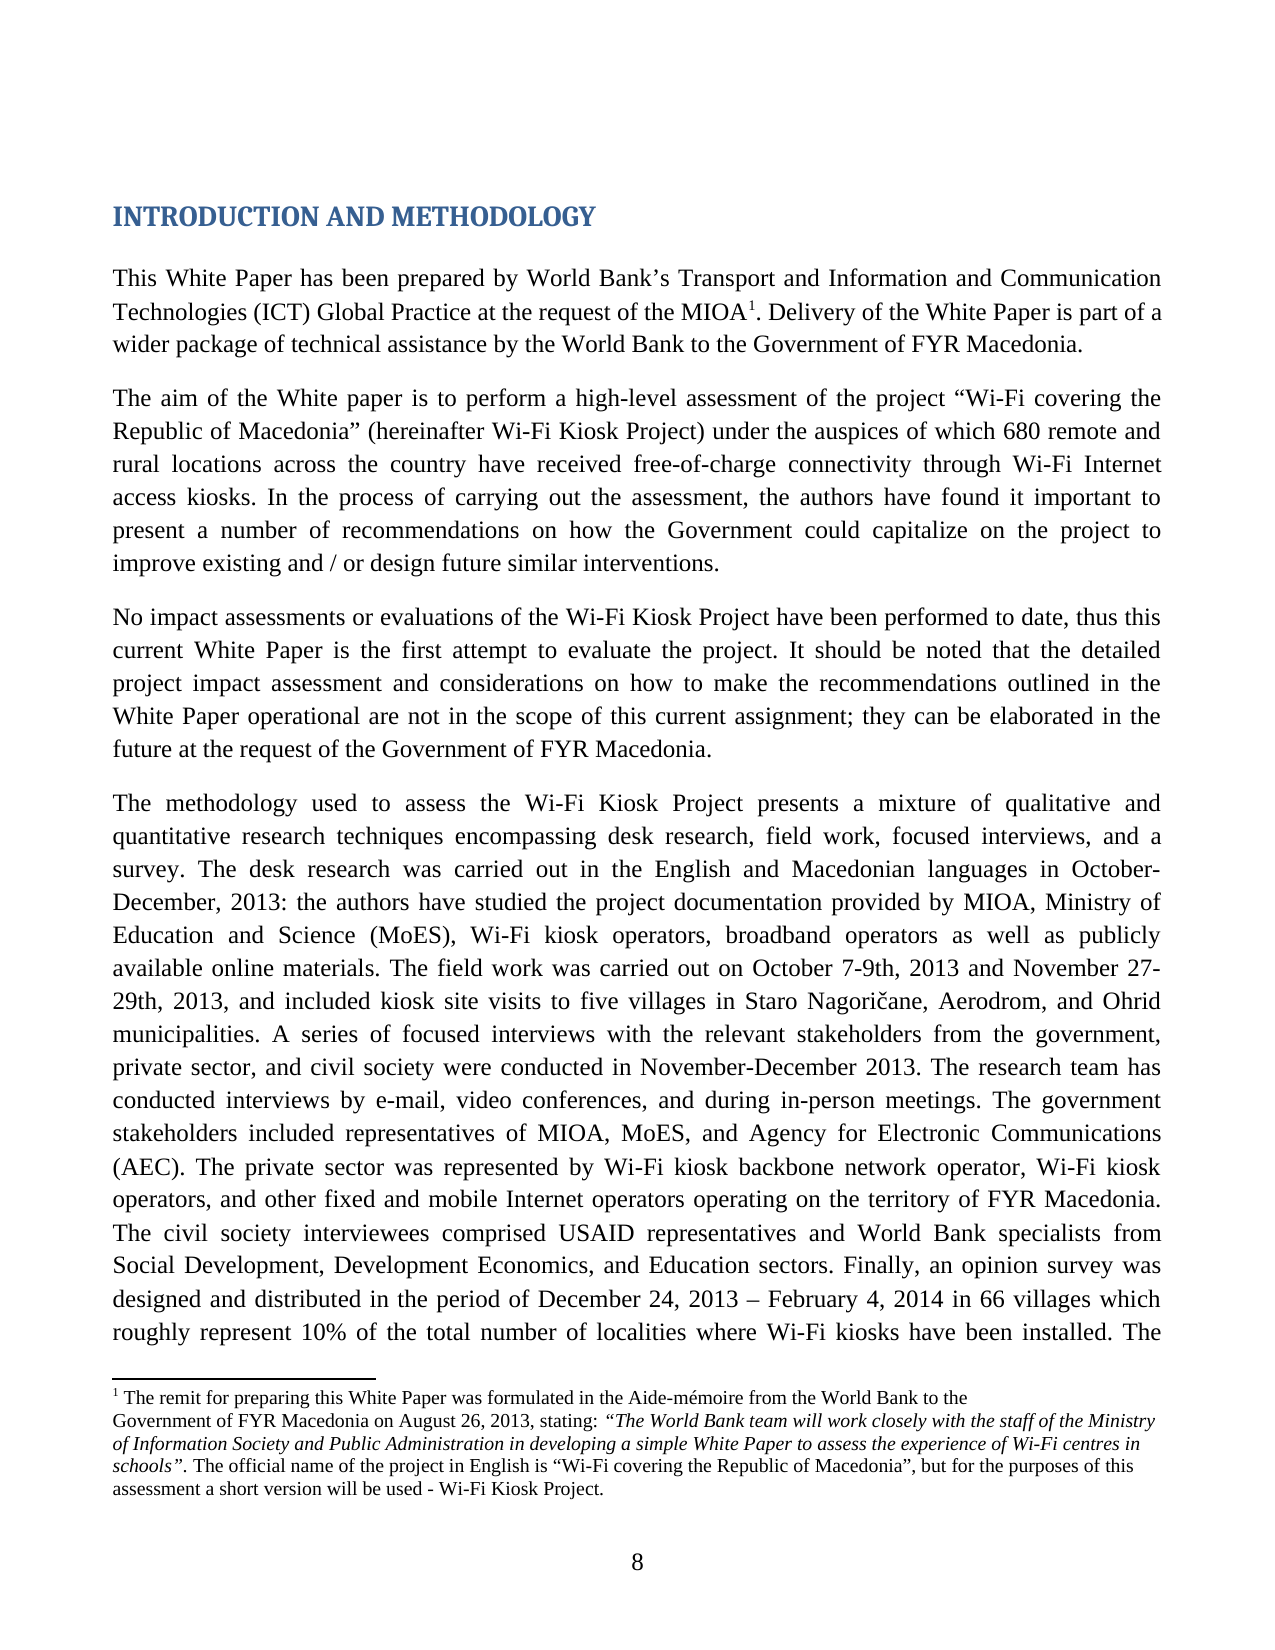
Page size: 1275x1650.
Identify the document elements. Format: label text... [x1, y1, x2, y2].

text This White Paper has been prepared by World Bank’s Transport and Information and Communication Technologies (ICT) Global Practice at the request of the MIOA. Delivery of the White Paper is part of a wider package of technical assistance by the World Bank to the Government of FYR Macedonia. [112, 263, 1162, 358]
text The aim of the White paper is to perform a high-level assessment of the project “Wi-Fi covering the Republic of Macedonia” (hereinafter Wi-Fi Kiosk Project) under the auspices of which 680 remote and rural locations across the country have received free-of-charge connectivity through Wi-Fi Internet access kiosks. In the process of carrying out the assessment, the authors have found it important to present a number of recommendations on how the Government could capitalize on the project to improve existing and / or design future similar interventions. [112, 383, 1162, 577]
subtitle INTRODUCTION AND METHODOLOGY [112, 200, 1162, 233]
text No impact assessments or evaluations of the Wi-Fi Kiosk Project have been performed to date, thus this current White Paper is the first attempt to evaluate the project. It should be noted that the detailed project impact assessment and considerations on how to make the recommendations outlined in the White Paper operational are not in the scope of this current assignment; they can be elaborated in the future at the request of the Government of FYR Macedonia. [112, 602, 1162, 763]
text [112, 788, 1162, 1345]
